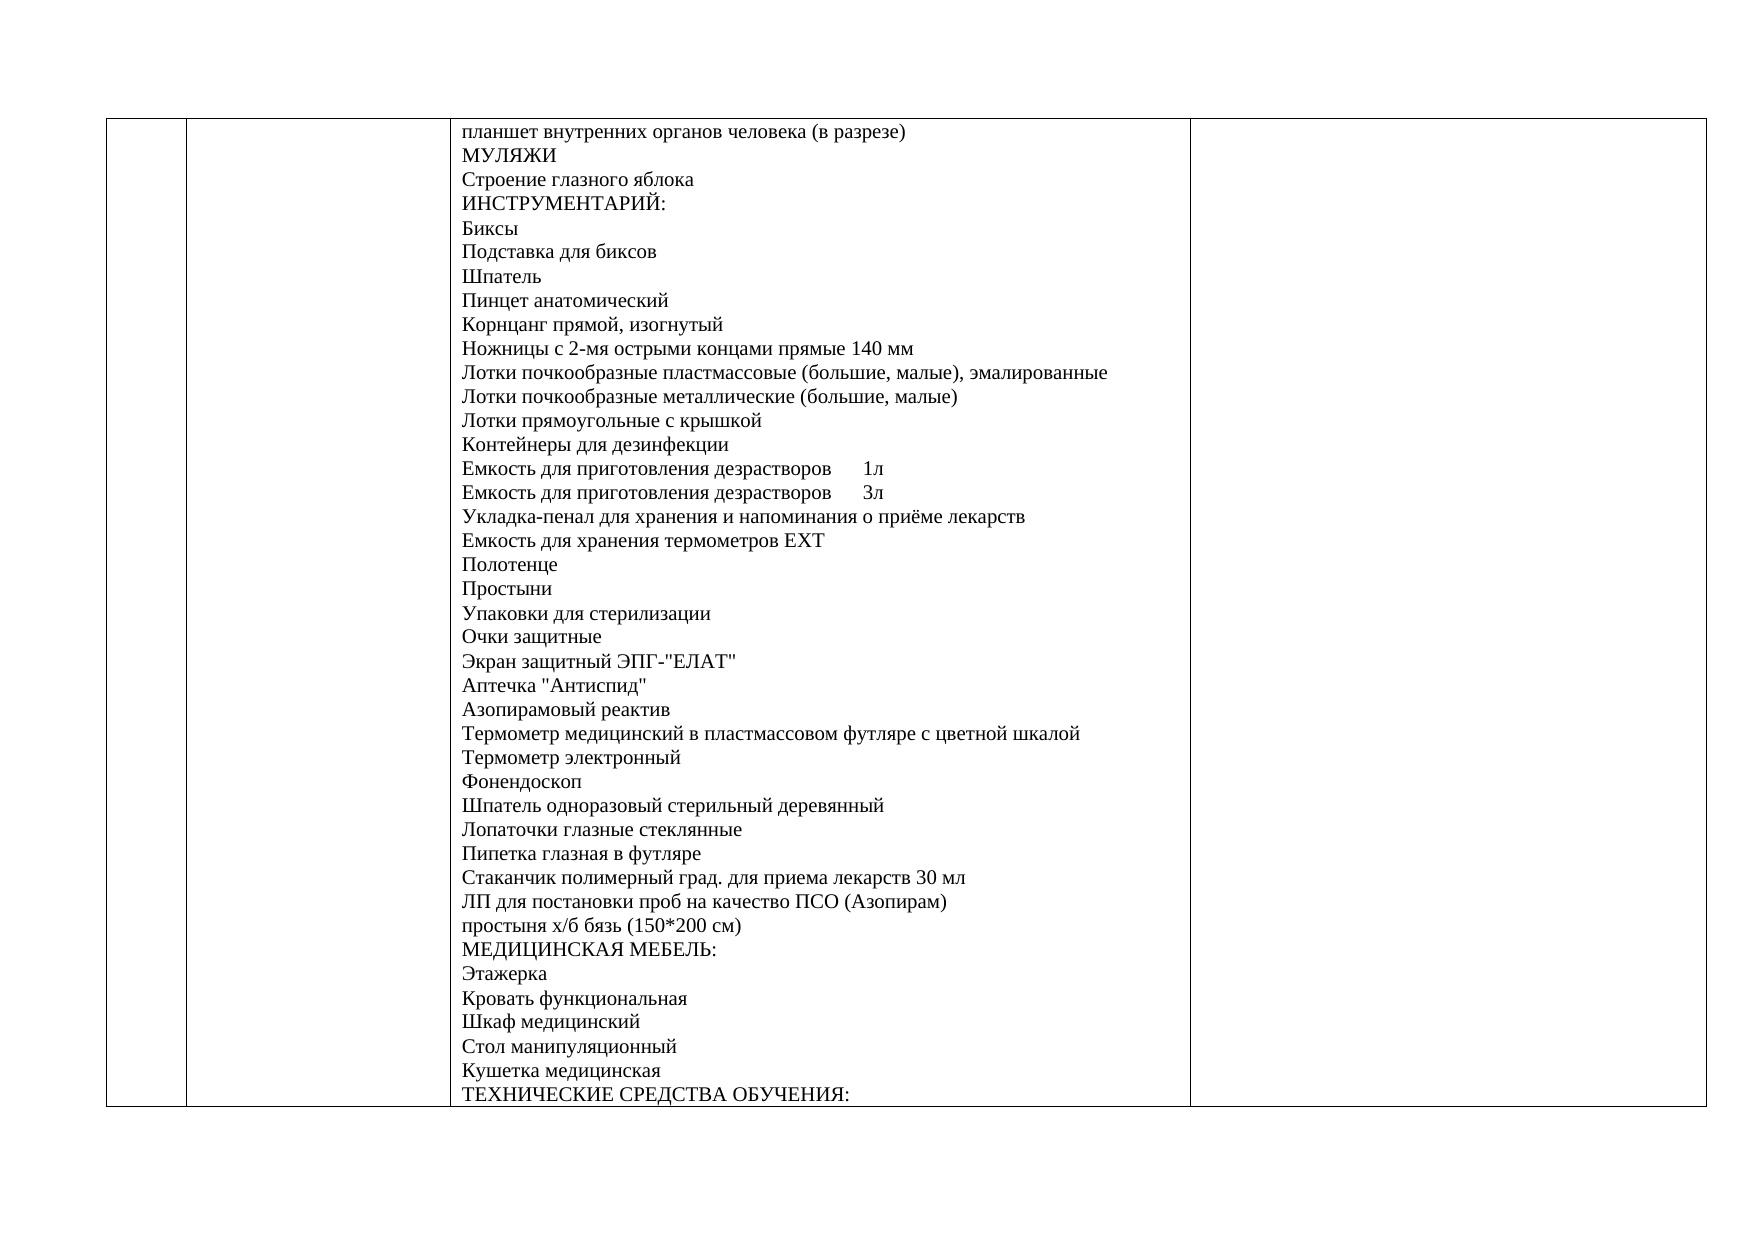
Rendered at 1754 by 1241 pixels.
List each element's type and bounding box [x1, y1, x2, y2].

table_cell [451, 119, 1190, 1106]
table_cell [187, 119, 450, 1106]
table_cell [1191, 119, 1706, 1106]
table_cell [107, 119, 186, 1106]
